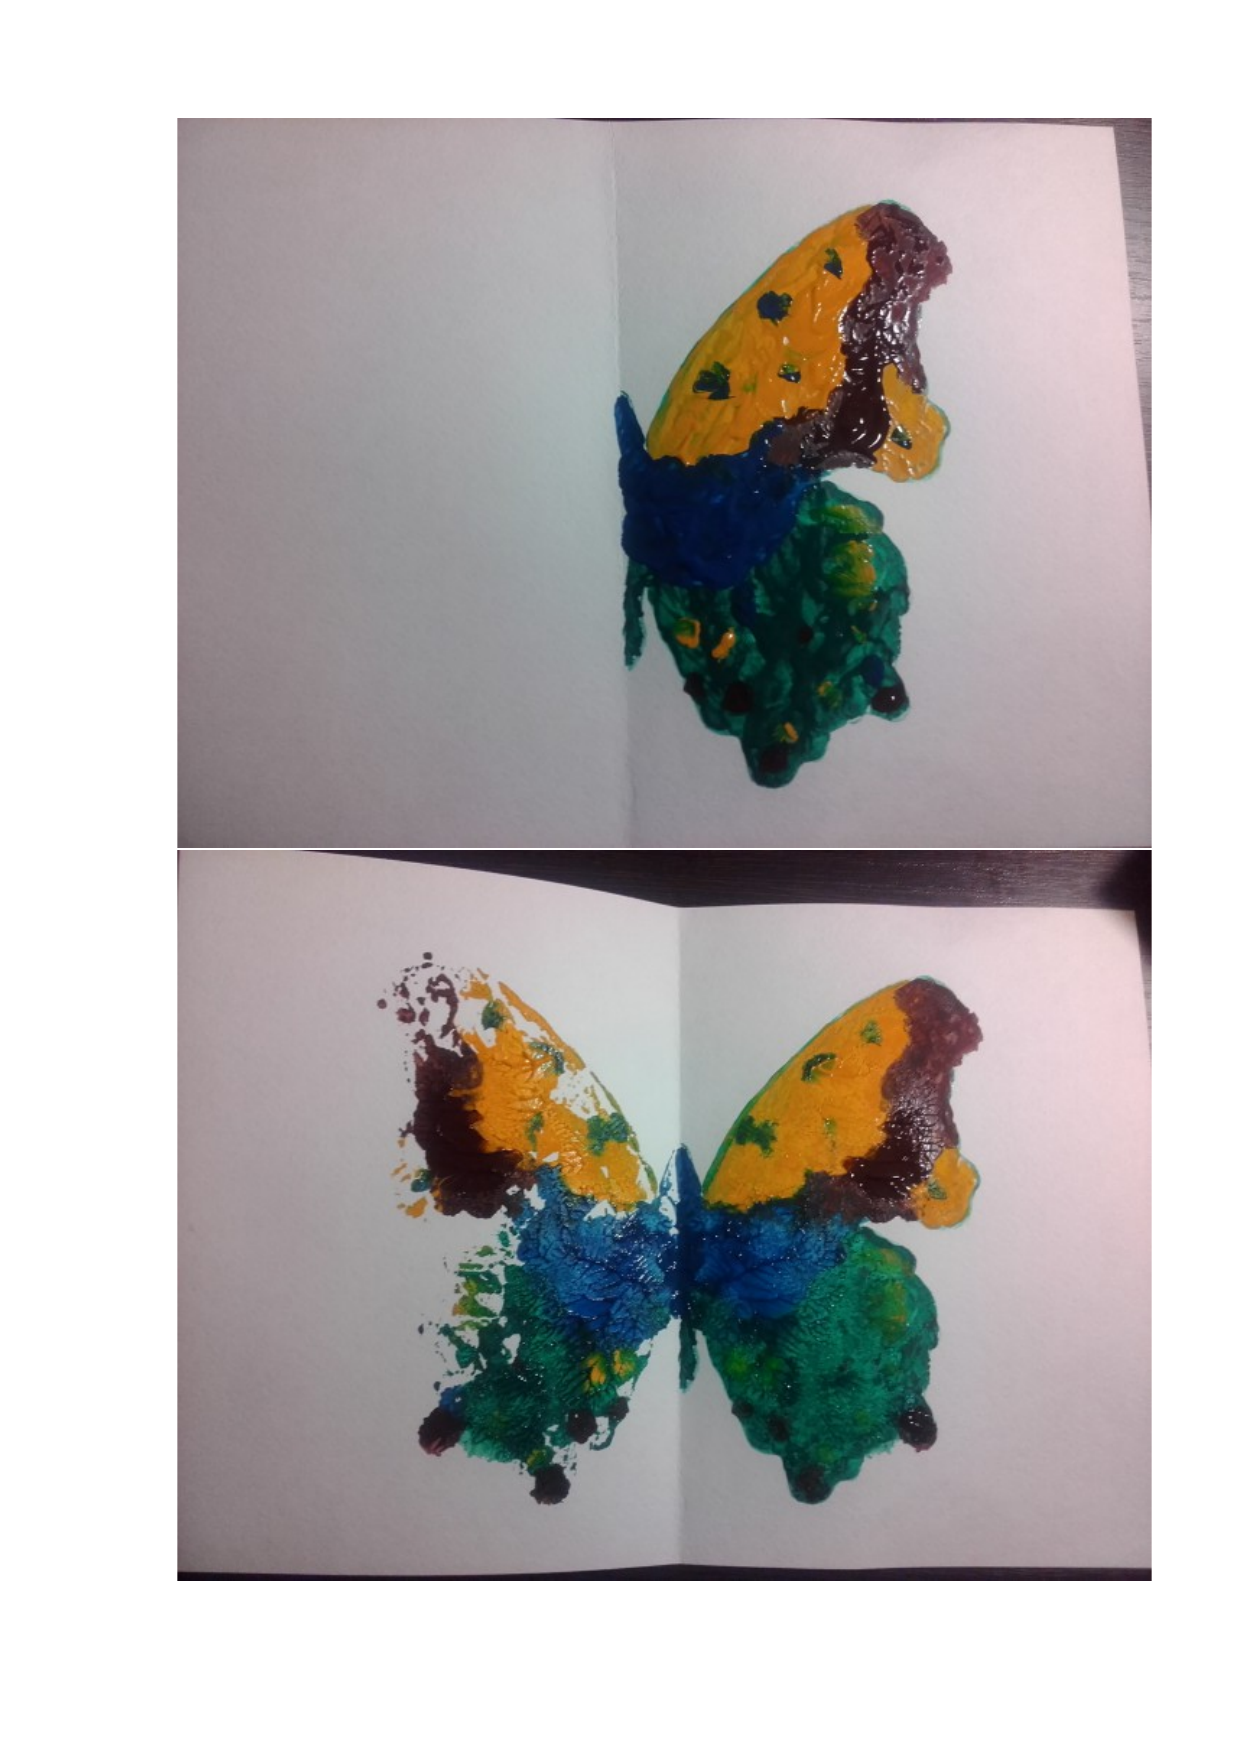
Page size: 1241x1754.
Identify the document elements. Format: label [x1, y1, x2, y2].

picture [177, 850, 1152, 1581]
picture [177, 118, 1152, 848]
